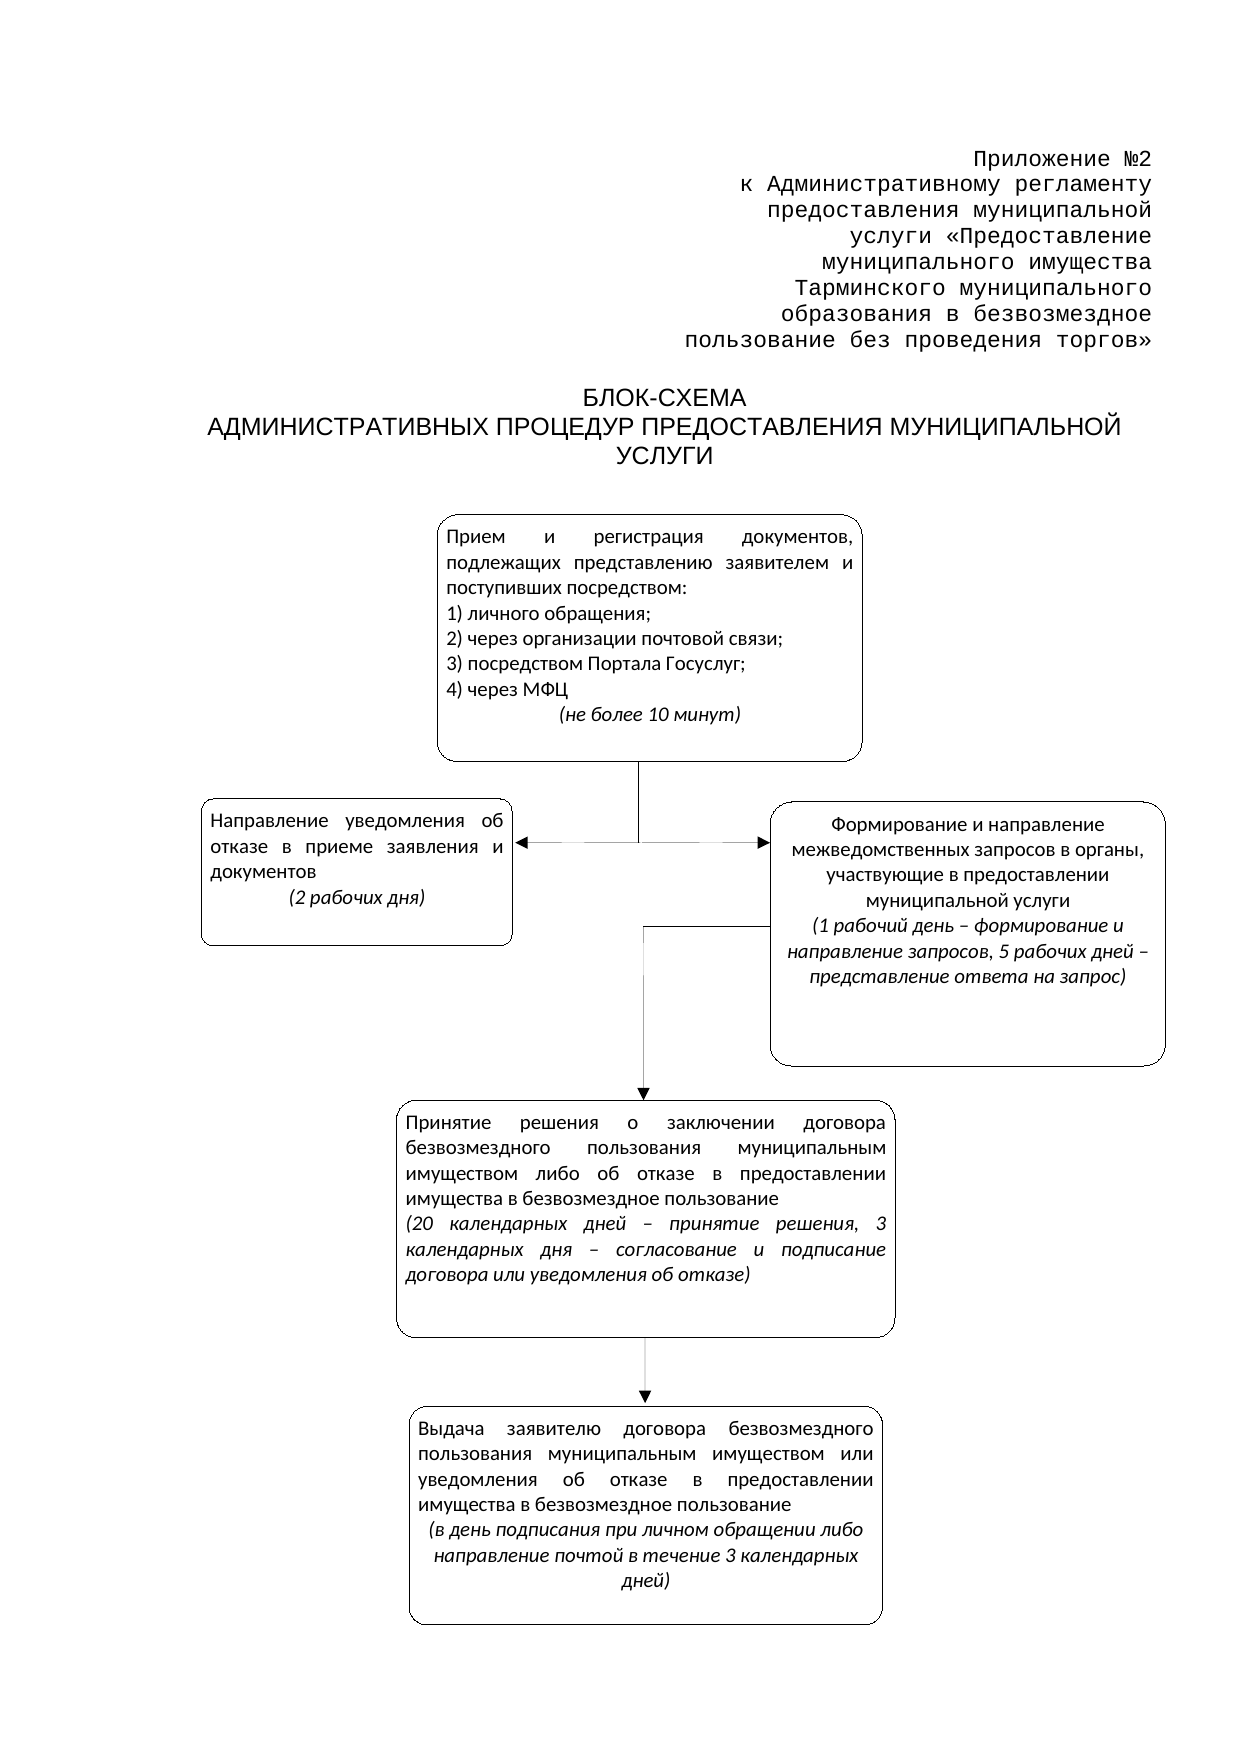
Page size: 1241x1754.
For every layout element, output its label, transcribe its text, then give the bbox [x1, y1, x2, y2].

text БЛОК-СХЕМА [177, 383, 1152, 412]
text АДМИНИСТРАТИВНЫХ ПРОЦЕДУР ПРЕДОСТАВЛЕНИЯ МУНИЦИПАЛЬНОЙ УСЛУГИ [177, 412, 1152, 469]
text Приложение №2 [768, 147, 1152, 173]
text к Административному регламенту предоставления муниципальной услуги «Предоставление муниципального имущества Тарминского муниципального образования в безвозмездное пользование без проведения торгов» [679, 173, 1152, 354]
